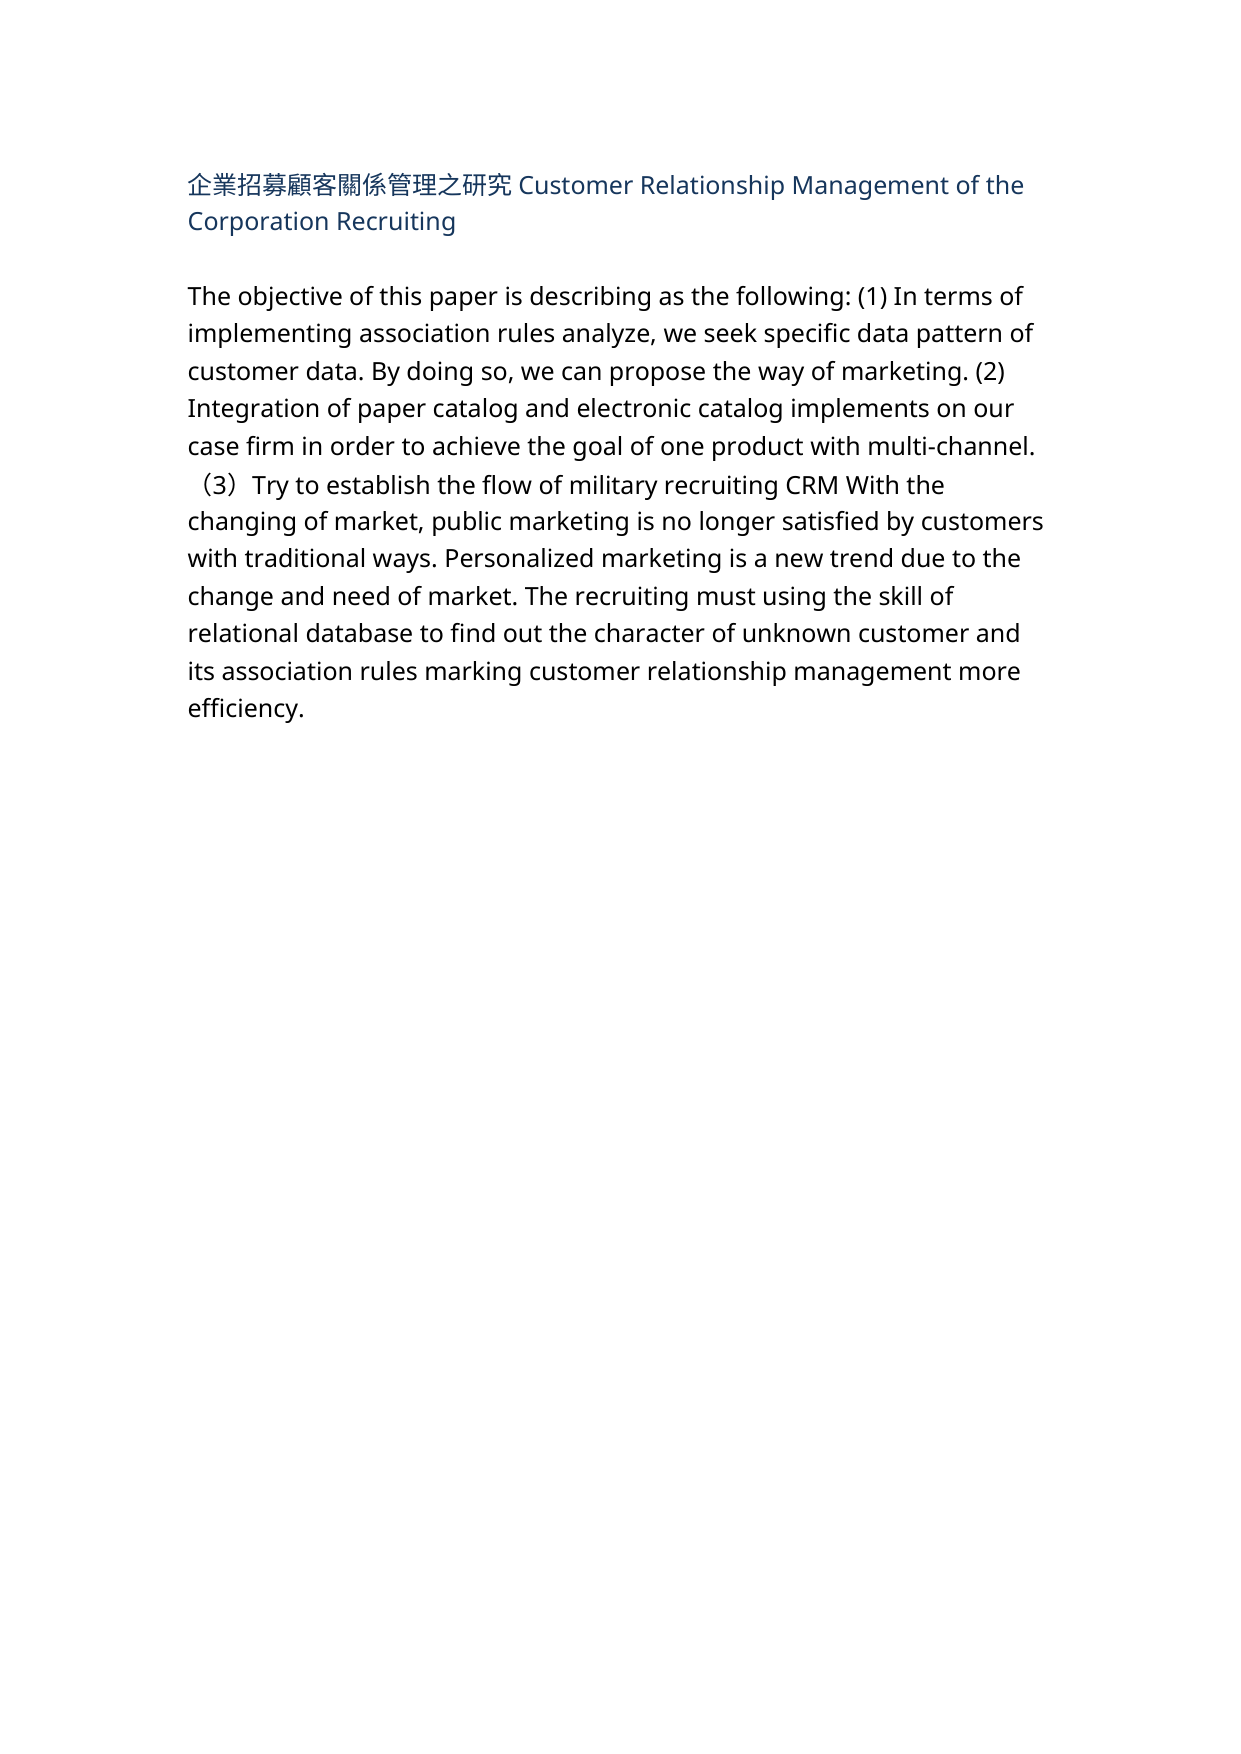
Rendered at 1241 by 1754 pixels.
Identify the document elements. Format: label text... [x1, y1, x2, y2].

text 企業招募顧客關係管理之研究 Customer Relationship Management of the Corporation Recruiting [187, 164, 1053, 239]
text The objective of this paper is describing as the following: (1) In terms of implementing association rules analyze, we seek specific data pattern of customer data. By doing so, we can propose the way of marketing. (2) Integration of paper catalog and electronic catalog implements on our case firm in order to achieve the goal of one product with multi-channel. （3）Try to establish the flow of military recruiting CRM With the changing of market, public marketing is no longer satisfied by customers with traditional ways. Personalized marketing is a new trend due to the change and need of market. The recruiting must using the skill of relational database to find out the character of unknown customer and its association rules marking customer relationship management more efficiency. [187, 239, 1053, 727]
